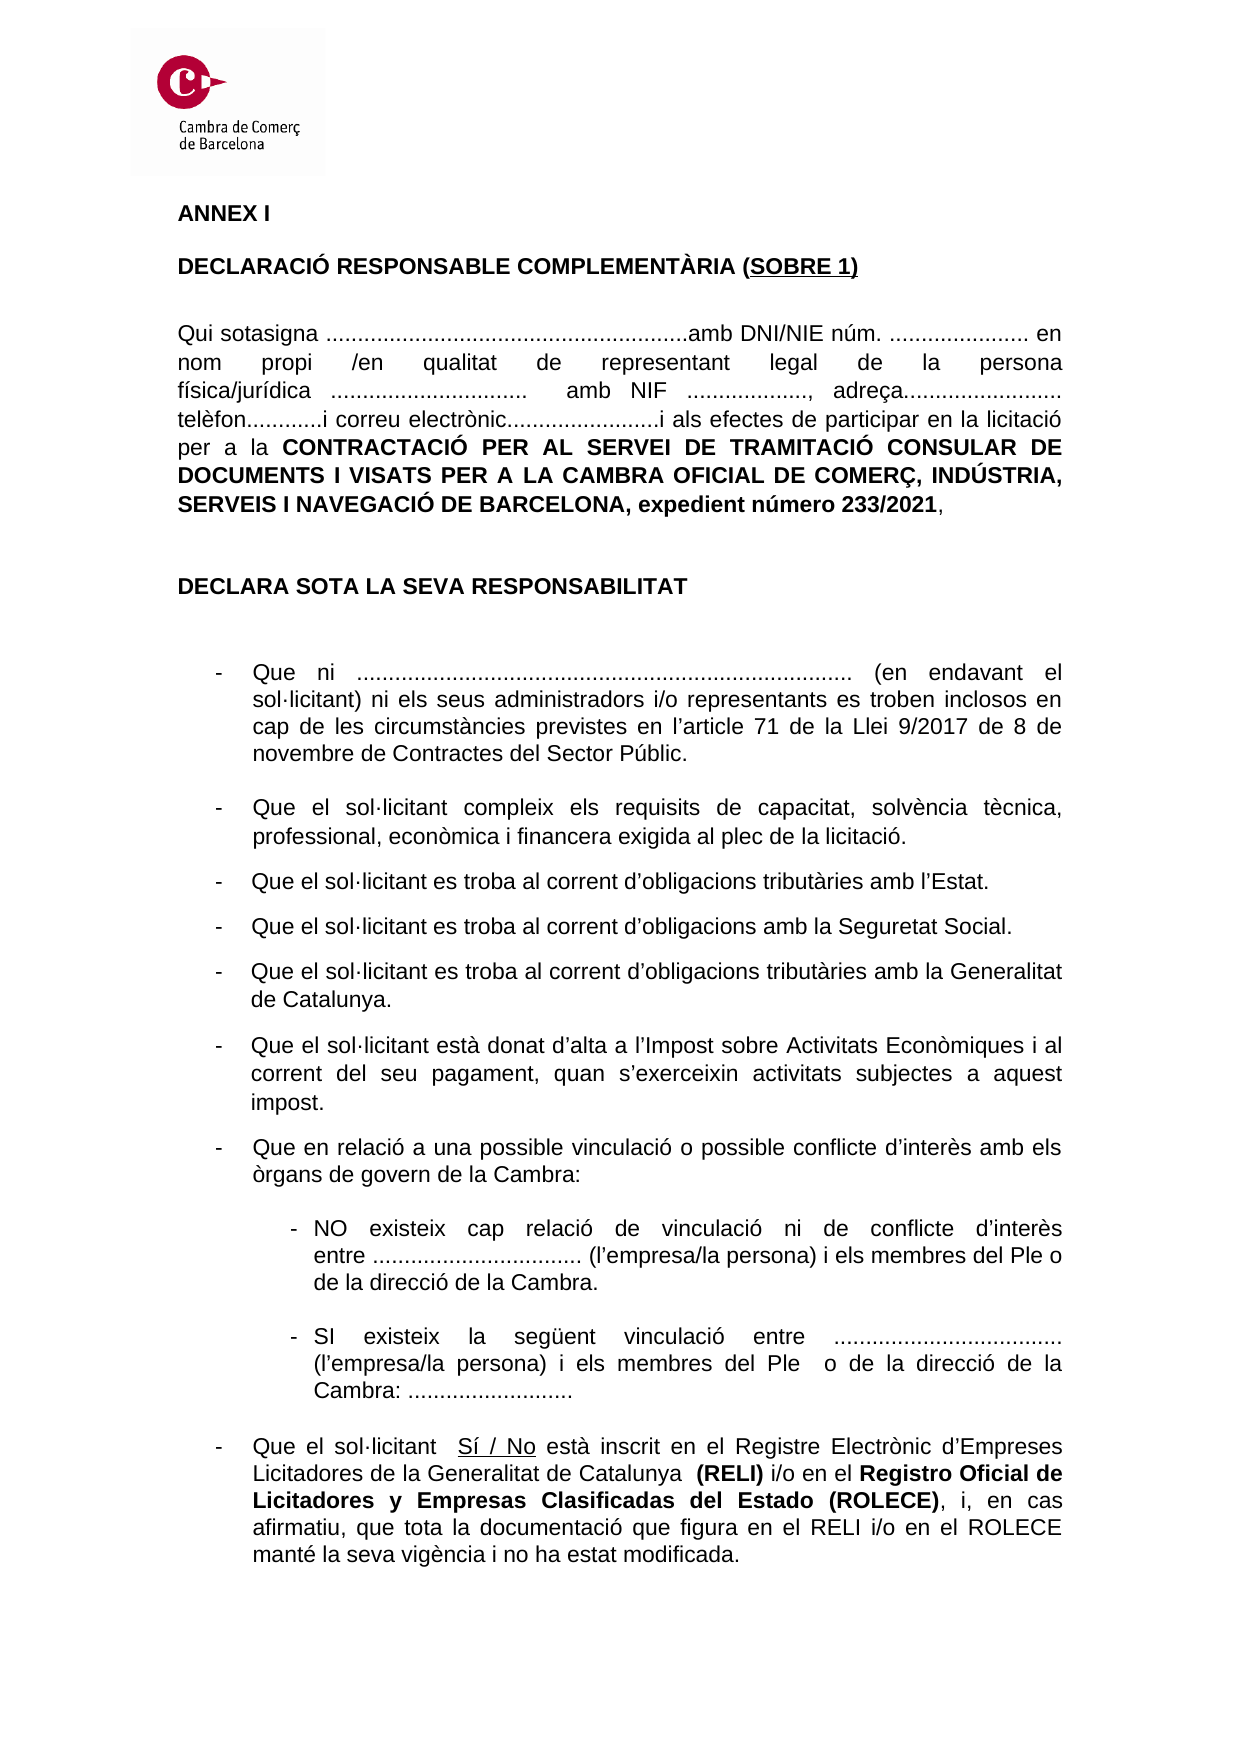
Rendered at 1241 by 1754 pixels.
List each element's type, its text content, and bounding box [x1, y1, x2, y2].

text DECLARA SOTA LA SEVA RESPONSABILITAT [177, 573, 1063, 599]
text DECLARACIÓ RESPONSABLE COMPLEMENTÀRIA (SOBRE 1) [177, 253, 1063, 279]
text - Que el sol·licitant es troba al corrent d’obligacions tributàries amb la Generalitat de Catalunya. [215, 958, 1063, 1013]
list Que en relació a una possible vinculació o possible conflicte d’interès amb els òrgans de govern de la Cambra: [215, 1133, 1063, 1188]
list Que ni .............................................................................. (en endavant el sol·licitant) ni els seus administradors i/o representants es troben inclosos en cap de les circumstàncies previstes en l’article 71 de la Llei 9/2017 de 8 de novembre de Contractes del Sector Públic. [215, 659, 1063, 767]
text ANNEX I [177, 200, 1063, 227]
list NO existeix cap relació de vinculació ni de conflicte d’interès entre ................................. (l’empresa/la persona) i els membres del Ple o de la direcció de la Cambra. [290, 1215, 1063, 1296]
text Qui sotasigna .........................................................amb DNI/NIE núm. ...................... en nom propi /en qualitat de representant legal de la persona física/jurídica ............................... amb NIF ..................., adreça......................... telèfon............i correu electrònic........................i als efectes de participar en la licitació per a la CONTRACTACIÓ PER AL SERVEI DE TRAMITACIÓ CONSULAR DE DOCUMENTS I VISATS PER A LA CAMBRA OFICIAL DE COMERÇ, INDÚSTRIA, SERVEIS I NAVEGACIÓ DE BARCELONA, expedient número 233/2021, [177, 320, 1063, 517]
text - Que el sol·licitant es troba al corrent d’obligacions amb la Seguretat Social. [177, 913, 1063, 939]
list SI existeix la següent vinculació entre .................................... (l’empresa/la persona) i els membres del Ple o de la direcció de la Cambra: .......................... [290, 1323, 1063, 1404]
list Que el sol·licitant compleix els requisits de capacitat, solvència tècnica, professional, econòmica i financera exigida al plec de la licitació. [215, 794, 1063, 849]
text - Que el sol·licitant es troba al corrent d’obligacions tributàries amb l’Estat. [177, 868, 1063, 894]
list Que el sol·licitant Sí / No està inscrit en el Registre Electrònic d’Empreses Licitadores de la Generalitat de Catalunya (RELI) i/o en el Registro Oficial de Licitadores y Empresas Clasificadas del Estado (ROLECE), i, en cas afirmatiu, que tota la documentació que figura en el RELI i/o en el ROLECE manté la seva vigència i no ha estat modificada. [215, 1433, 1063, 1568]
text - Que el sol·licitant està donat d’alta a l’Impost sobre Activitats Econòmiques i al corrent del seu pagament, quan s’exerceixin activitats subjectes a aquest impost. [215, 1032, 1063, 1115]
picture [130, 28, 326, 176]
